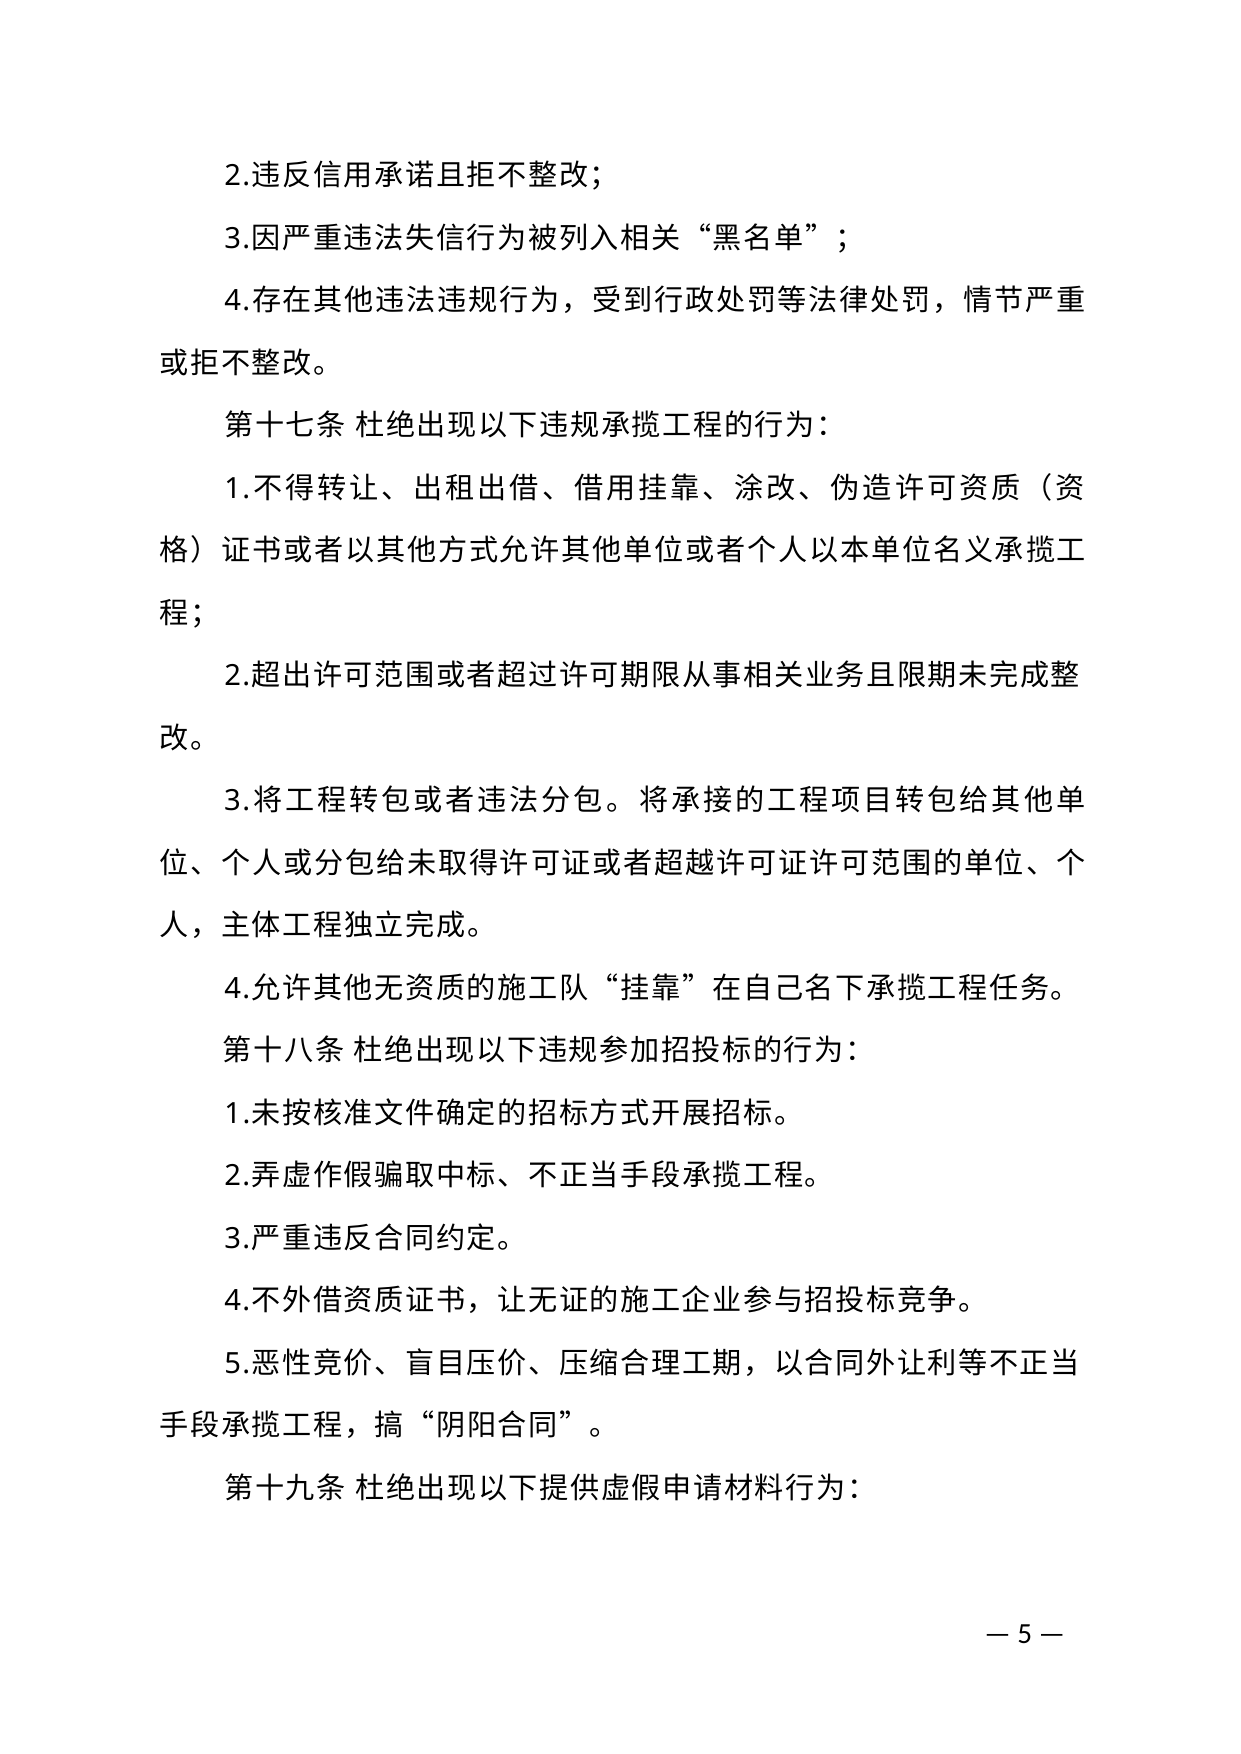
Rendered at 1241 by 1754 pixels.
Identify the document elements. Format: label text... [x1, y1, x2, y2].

list 1.未按核准文件确定的招标方式开展招标。 [159, 1073, 1087, 1136]
list 1.不得转让、出租出借、借用挂靠、涂改、伪造许可资质（资格）证书或者以其他方式允许其他单位或者个人以本单位名义承揽工程； [159, 448, 1087, 636]
text 2.超出许可范围或者超过许可期限从事相关业务且限期未完成整改。 [159, 636, 1087, 761]
list 3.因严重违法失信行为被列入相关“黑名单”； [159, 198, 1087, 261]
list 第十七条 杜绝出现以下违规承揽工程的行为： [159, 386, 1087, 448]
text 第十九条 杜绝出现以下提供虚假申请材料行为： [159, 1448, 1087, 1511]
list 4.允许其他无资质的施工队“挂靠”在自己名下承揽工程任务。 [159, 948, 1087, 1011]
list 第十八条 杜绝出现以下违规参加招投标的行为： [159, 1011, 1087, 1073]
text 4.不外借资质证书，让无证的施工企业参与招投标竞争。 [159, 1261, 1087, 1323]
list 4.存在其他违法违规行为，受到行政处罚等法律处罚，情节严重或拒不整改。 [159, 261, 1087, 386]
text 5.恶性竞价、盲目压价、压缩合理工期，以合同外让利等不正当手段承揽工程，搞“阴阳合同”。 [159, 1323, 1087, 1448]
list 3.严重违反合同约定。 [159, 1198, 1087, 1261]
list 2.弄虚作假骗取中标、不正当手段承揽工程。 [159, 1136, 1087, 1198]
list 3.将工程转包或者违法分包。将承接的工程项目转包给其他单位、个人或分包给未取得许可证或者超越许可证许可范围的单位、个人，主体工程独立完成。 [159, 761, 1087, 948]
list 2.违反信用承诺且拒不整改； [159, 136, 1087, 198]
